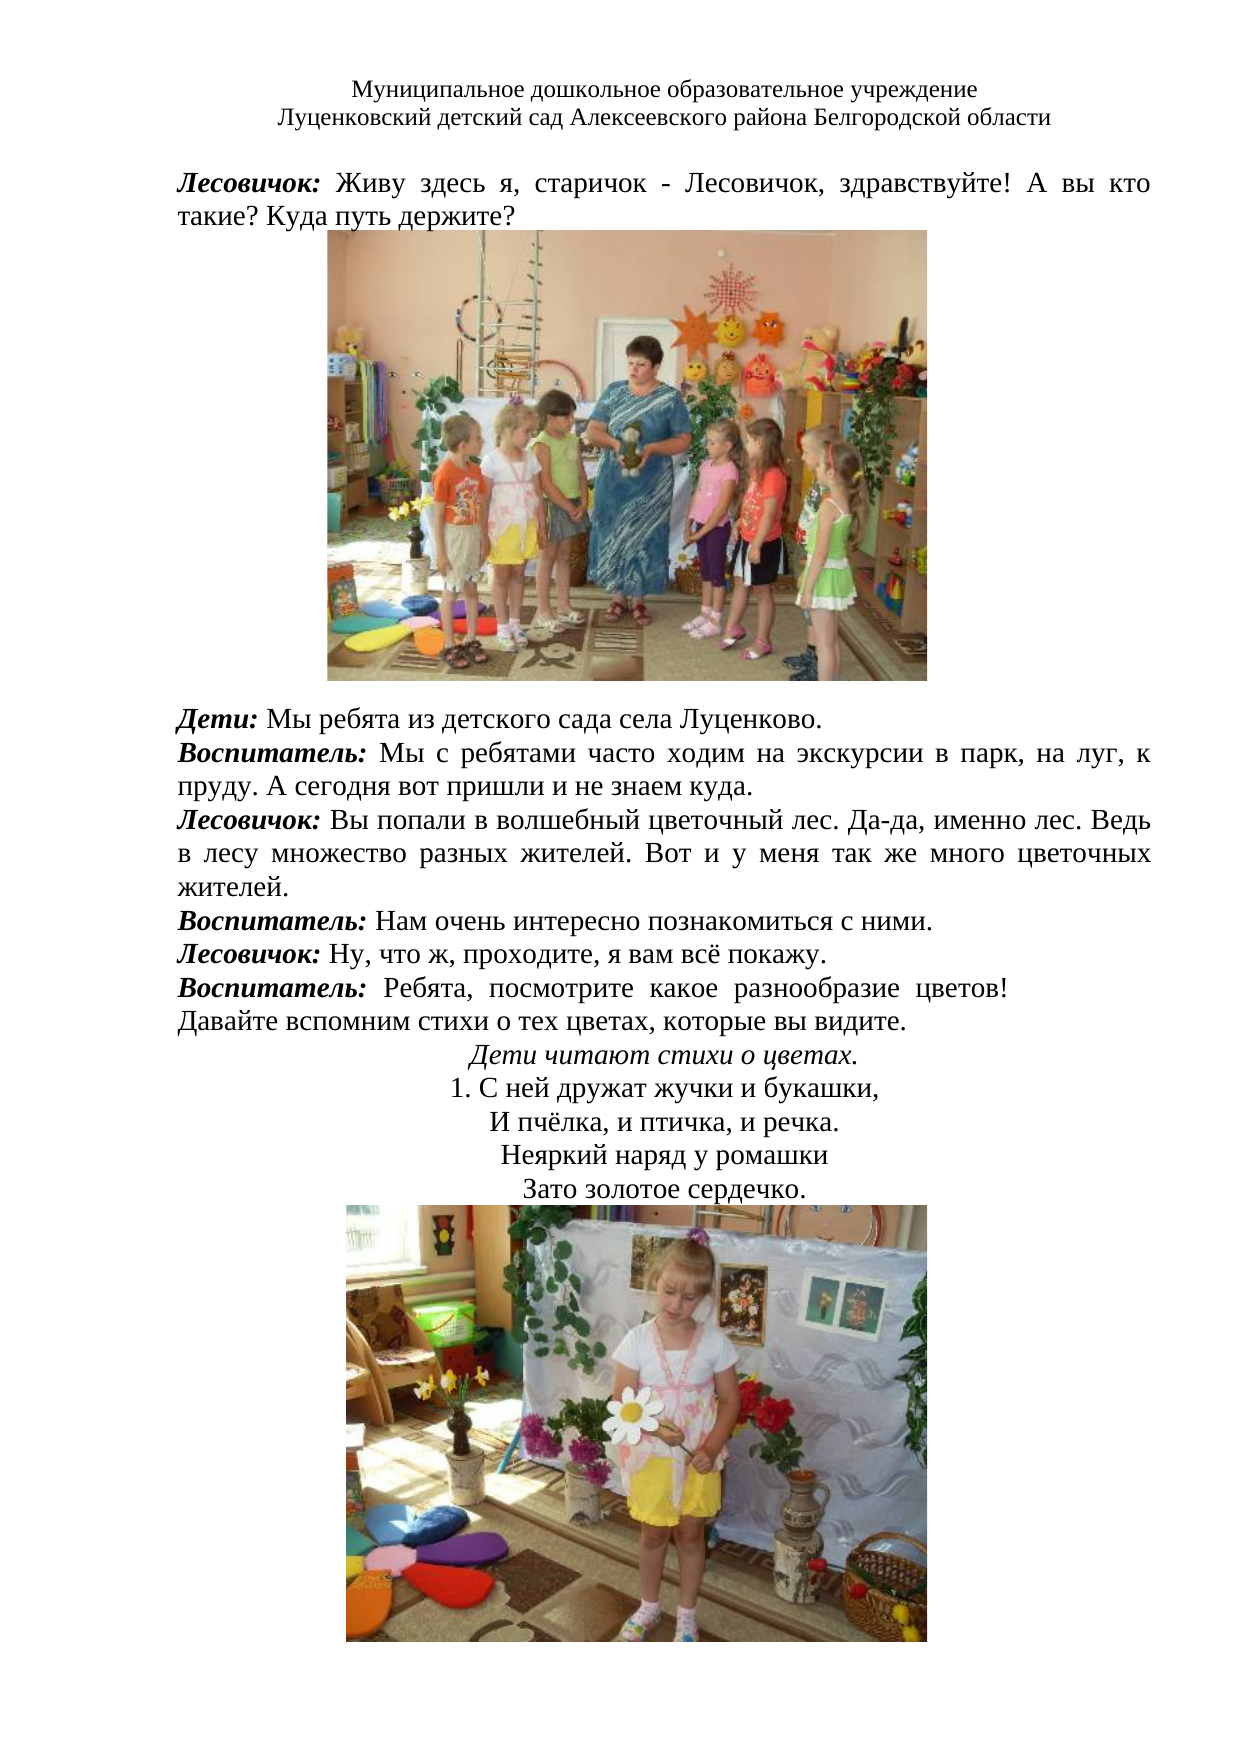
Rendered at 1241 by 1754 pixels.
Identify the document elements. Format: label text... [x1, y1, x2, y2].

text Воспитатель: Нам очень интересно познакомиться c ними. [177, 903, 1152, 936]
text Воспитатель: Мы c ребятами часто ходим на экскурсии в парк, на луг, к пруду. A сегодня вот пришли и не знаем куда. [177, 735, 1152, 802]
picture [346, 1205, 928, 1642]
text Лесовичок: Живу здесь я, старичок - Лесовичок, здравствуйте! А вы кто такие? Куда путь держите? [177, 165, 1152, 232]
text Лесовичок: Вы попали в волшебный цветочный лес. Да-да, именно лес. Ведь в лесу множество разных жителей. Вот и y меня так же много цветочных жителей. [177, 802, 1152, 903]
text ней дружат жучки и букашки, [177, 1070, 1152, 1104]
text Дети читают стихи o цветах. [177, 1037, 1152, 1070]
text Дети: Мы ребята из детского сада села Луценково. [177, 701, 1152, 735]
picture [327, 232, 928, 681]
text Лесовичок: Ну, что ж, проходите, я вам всё покажу. [177, 936, 1152, 970]
text Воспитатель: Ребята, посмотрите какое разнообразие цветов! Давайте вспомним стихи o тех цветах, которые вы видите. [177, 970, 1009, 1037]
text Неяркий наряд y ромашки [177, 1137, 1152, 1171]
text И пчёлка, и птичка, и речка. [177, 1104, 1152, 1137]
text Зато золотое сердечко. [177, 1171, 1152, 1204]
